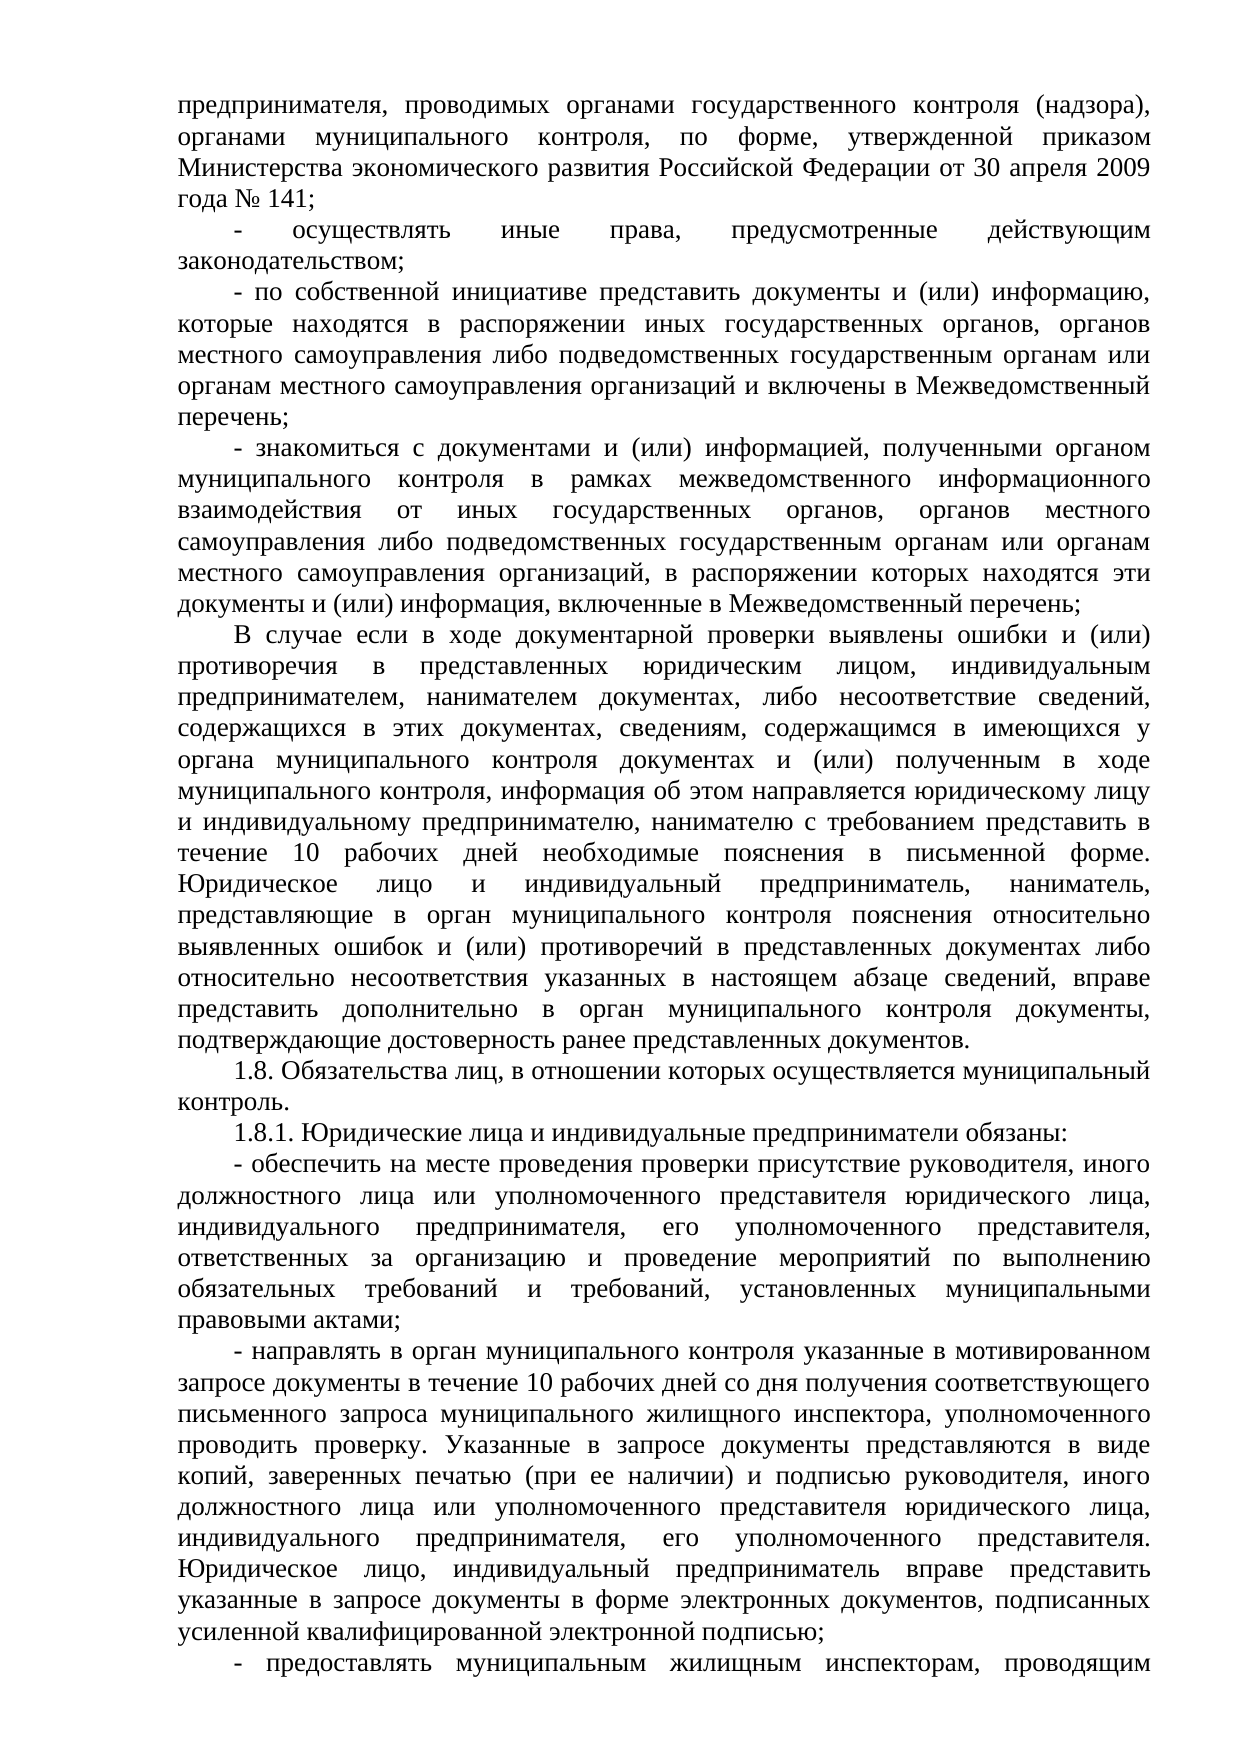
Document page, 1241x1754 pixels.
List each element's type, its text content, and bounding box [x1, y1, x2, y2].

text - направлять в орган муниципального контроля указанные в мотивированном запросе документы в течение 10 рабочих дней со дня получения соответствующего письменного запроса муниципального жилищного инспектора, уполномоченного проводить проверку. Указанные в запросе документы представляются в виде копий, заверенных печатью (при ее наличии) и подписью руководителя, иного должностного лица или уполномоченного представителя юридического лица, индивидуального предпринимателя, его уполномоченного представителя. Юридическое лицо, индивидуальный предприниматель вправе представить указанные в запросе документы в форме электронных документов, подписанных усиленной квалифицированной электронной подписью; [177, 1334, 1152, 1646]
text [177, 89, 1152, 213]
text - обеспечить на месте проведения проверки присутствие руководителя, иного должностного лица или уполномоченного представителя юридического лица, индивидуального предпринимателя, его уполномоченного представителя, ответственных за организацию и проведение мероприятий по выполнению обязательных требований и требований, установленных муниципальными правовыми актами; [177, 1148, 1152, 1334]
text - знакомиться с документами и (или) информацией, полученными органом муниципального контроля в рамках межведомственного информационного взаимодействия от иных государственных органов, органов местного самоуправления либо подведомственных государственным органам или органам местного самоуправления организаций, в распоряжении которых находятся эти документы и (или) информация, включенные в Межведомственный перечень; [177, 431, 1152, 618]
text В случае если в ходе документарной проверки выявлены ошибки и (или) противоречия в представленных юридическим лицом, индивидуальным предпринимателем, нанимателем документах, либо несоответствие сведений, содержащихся в этих документах, сведениям, содержащимся в имеющихся у органа муниципального контроля документах и (или) полученным в ходе муниципального контроля, информация об этом направляется юридическому лицу и индивидуальному предпринимателю, нанимателю с требованием представить в течение 10 рабочих дней необходимые пояснения в письменной форме. Юридическое лицо и индивидуальный предприниматель, наниматель, представляющие в орган муниципального контроля пояснения относительно выявленных ошибок и (или) противоречий в представленных документах либо относительно несоответствия указанных в настоящем абзаце сведений, вправе представить дополнительно в орган муниципального контроля документы, подтверждающие достоверность ранее представленных документов. [177, 618, 1152, 1054]
text - по собственной инициативе представить документы и (или) информацию, которые находятся в распоряжении иных государственных органов, органов местного самоуправления либо подведомственных государственным органам или органам местного самоуправления организаций и включены в Межведомственный перечень; [177, 276, 1152, 431]
text - осуществлять иные права, предусмотренные действующим законодательством; [177, 213, 1152, 276]
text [177, 1646, 1152, 1677]
text 1.8.1. Юридические лица и индивидуальные предприниматели обязаны: [177, 1116, 1152, 1148]
text 1.8. Обязательства лиц, в отношении которых осуществляется муниципальный контроль. [177, 1054, 1152, 1116]
